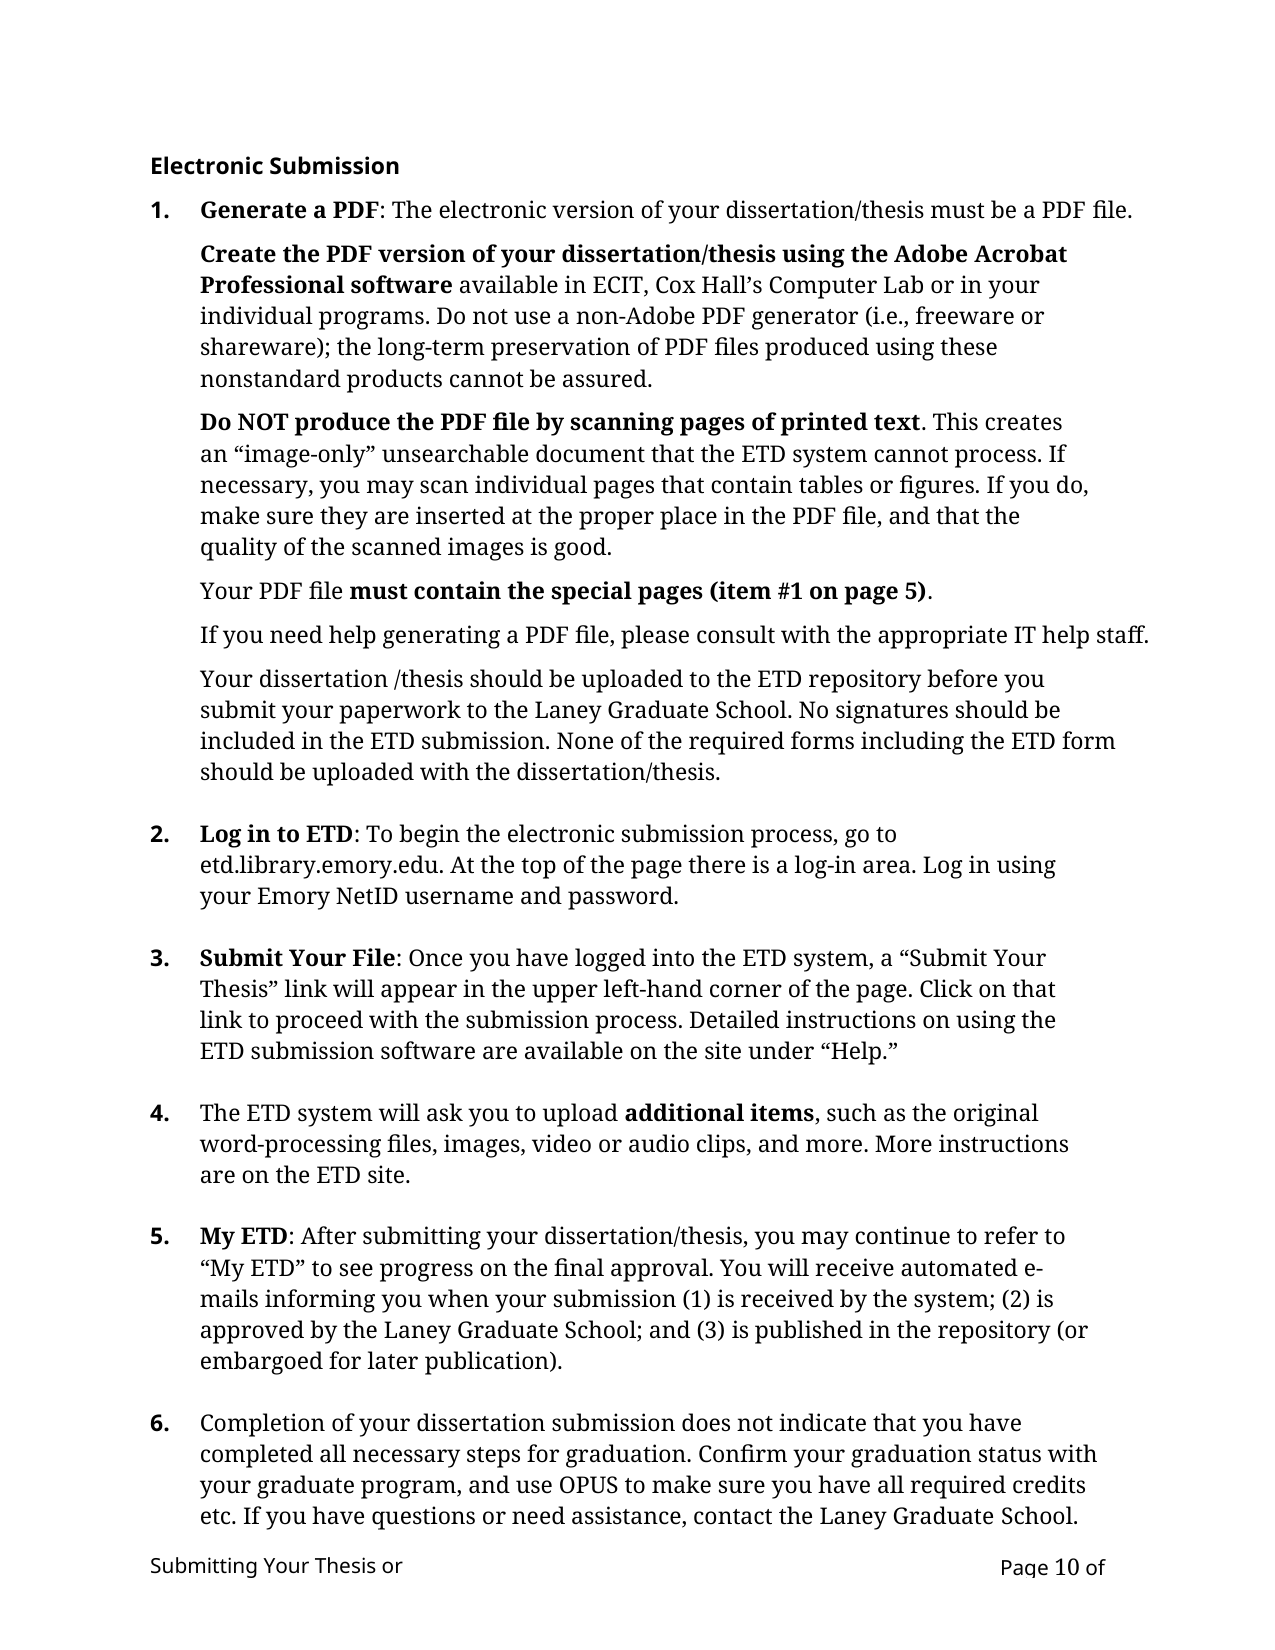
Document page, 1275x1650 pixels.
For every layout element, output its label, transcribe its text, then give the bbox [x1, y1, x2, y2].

list My ETD: After submitting your dissertation/thesis, you may continue to refer to “My ETD” to see progress on the final approval. You will receive automated e-mails informing you when your submission (1) is received by the system; (2) is approved by the Laney Graduate School; and (3) is published in the repository (or embargoed for later publication). [150, 1220, 1089, 1376]
list Completion of your dissertation submission does not indicate that you have completed all necessary steps for graduation. Confirm your graduation status with your graduate program, and use OPUS to make sure you have all required credits etc. If you have questions or need assistance, contact the Laney Graduate School. [150, 1407, 1111, 1532]
text Your dissertation /thesis should be uploaded to the ETD repository before you submit your paperwork to the Laney Graduate School. No signatures should be included in the ETD submission. None of the required forms including the ETD form should be uploaded with the dissertation/thesis. [200, 662, 1123, 787]
text Do NOT produce the PDF file by scanning pages of printed text. This creates an “image-only” unsearchable document that the ETD system cannot process. If necessary, you may scan individual pages that contain tables or figures. If you do, make sure they are inserted at the proper place in the PDF file, and that the quality of the scanned images is good. [200, 406, 1094, 563]
list Generate a PDF: The electronic version of your dissertation/thesis must be a PDF file. [150, 194, 1171, 225]
list Submit Your File: Once you have logged into the ETD system, a “Submit Your Thesis” link will appear in the upper left-hand corner of the page. Click on that link to proceed with the submission process. Detailed instructions on using the ETD submission software are available on the site under “Help.” [150, 942, 1086, 1067]
list Log in to ETD: To begin the electronic submission process, go to etd.library.emory.edu. At the top of the page there is a log-in area. Log in using your Emory NetID username and password. [150, 818, 1091, 911]
text Your PDF file must contain the special pages (item #1 on page 5). [200, 575, 1171, 606]
text If you need help generating a PDF file, please consult with the appropriate IT help staff. [200, 619, 1171, 650]
subtitle Electronic Submission [150, 150, 1171, 181]
text Create the PDF version of your dissertation/thesis using the Adobe Acrobat Professional software available in ECIT, Cox Hall’s Computer Lab or in your individual programs. Do not use a non-Adobe PDF generator (i.e., freeware or shareware); the long-term preservation of PDF files produced using these nonstandard products cannot be assured. [200, 237, 1086, 394]
list The ETD system will ask you to upload additional items, such as the original word-processing files, images, video or audio clips, and more. More instructions are on the ETD site. [150, 1097, 1096, 1190]
